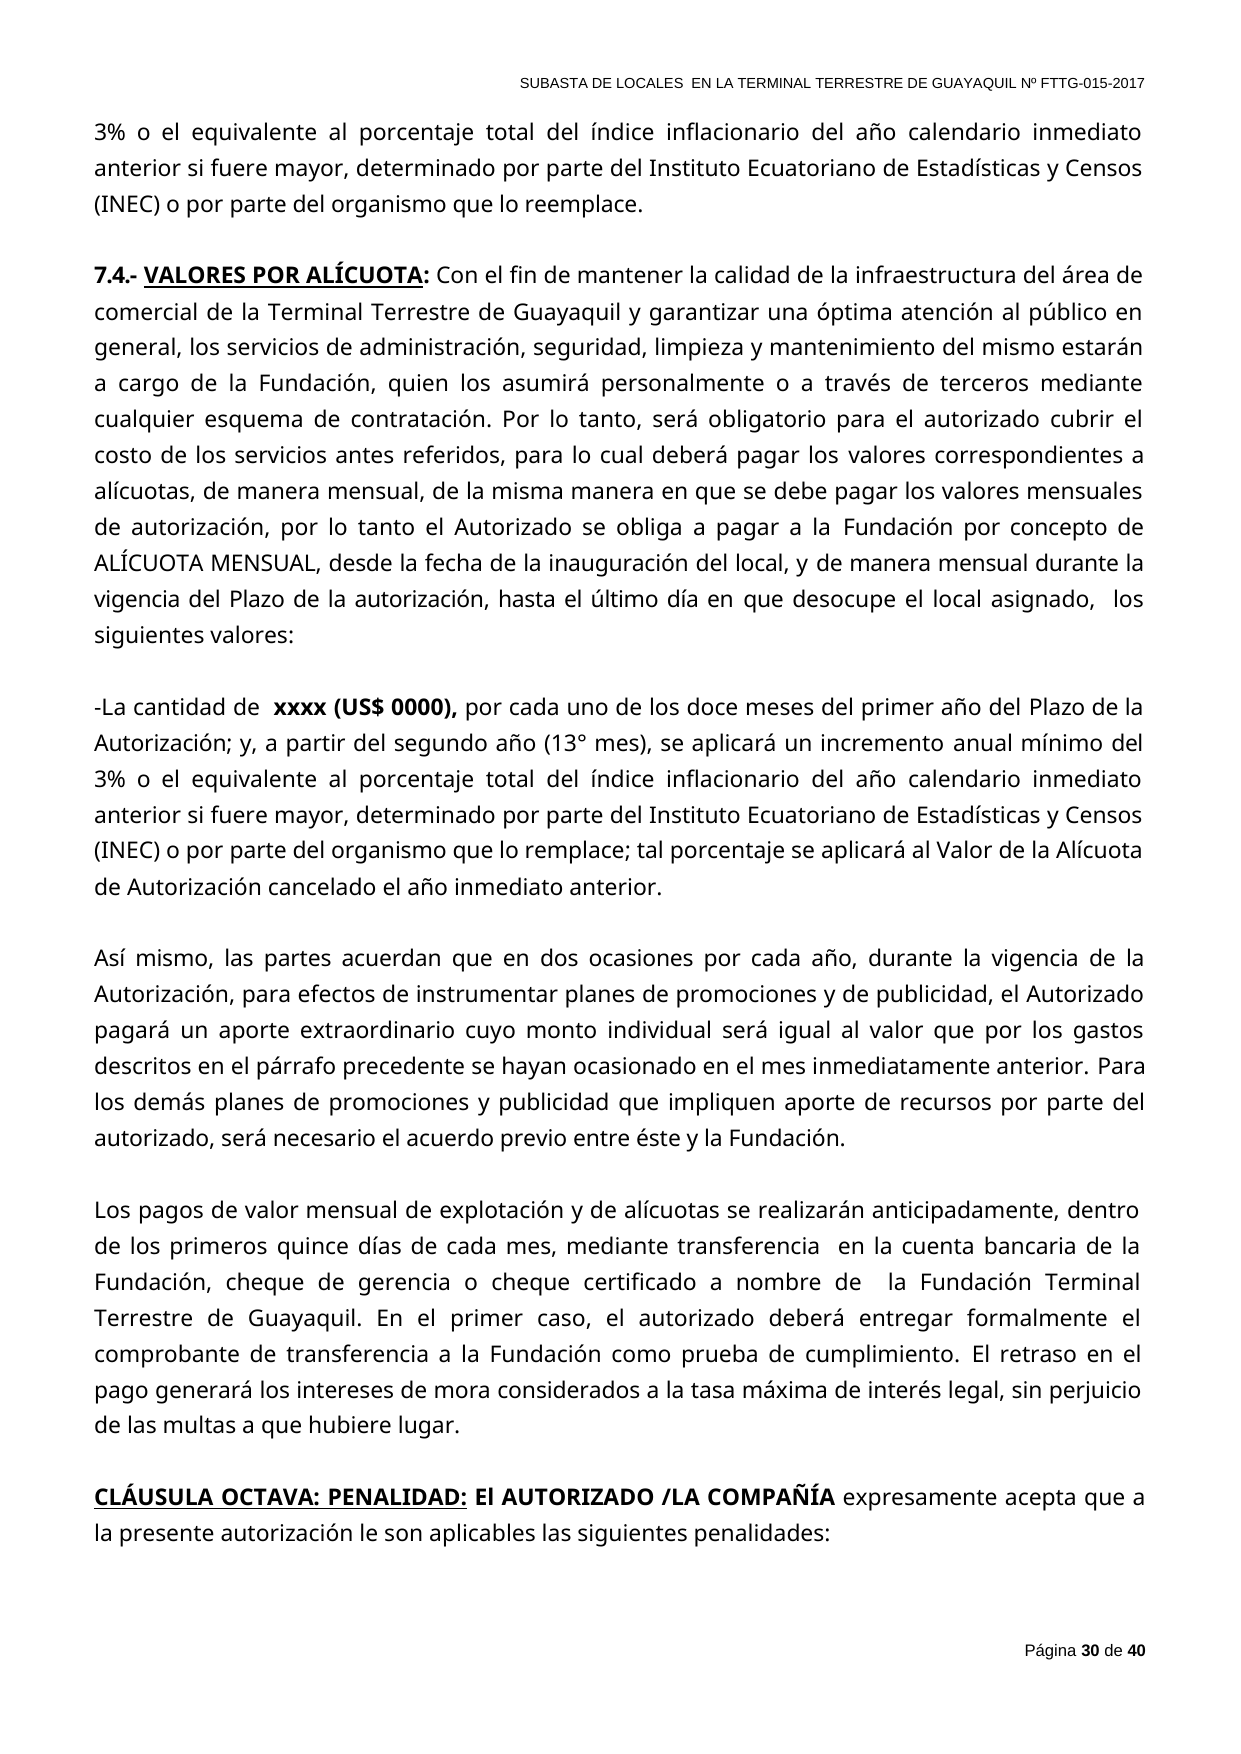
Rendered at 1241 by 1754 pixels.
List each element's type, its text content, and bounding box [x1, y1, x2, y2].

text 7.4.- VALORES POR ALÍCUOTA: Con el fin de mantener la calidad de la infraestructura del área de comercial de la Terminal Terrestre de Guayaquil y garantizar una óptima atención al público en general, los servicios de administración, seguridad, limpieza y mantenimiento del mismo estarán a cargo de la Fundación, quien los asumirá personalmente o a través de terceros mediante cualquier esquema de contratación. Por lo tanto, será obligatorio para el autorizado cubrir el costo de los servicios antes referidos, para lo cual deberá pagar los valores correspondientes a alícuotas, de manera mensual, de la misma manera en que se debe pagar los valores mensuales de autorización, por lo tanto el Autorizado se obliga a pagar a la Fundación por concepto de ALÍCUOTA MENSUAL, desde la fecha de la inauguración del local, y de manera mensual durante la vigencia del Plazo de la autorización, hasta el último día en que desocupe el local asignado, los siguientes valores: [94, 259, 1144, 650]
text Los pagos de valor mensual de explotación y de alícuotas se realizarán anticipadamente, dentro de los primeros quince días de cada mes, mediante transferencia en la cuenta bancaria de la Fundación, cheque de gerencia o cheque certificado a nombre de la Fundación Terminal Terrestre de Guayaquil. En el primer caso, el autorizado deberá entregar formalmente el comprobante de transferencia a la Fundación como prueba de cumplimiento. El retraso en el pago generará los intereses de mora considerados a la tasa máxima de interés legal, sin perjuicio de las multas a que hubiere lugar. [94, 1194, 1142, 1441]
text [94, 116, 1143, 219]
text -La cantidad de xxxx (US$ 0000), por cada uno de los doce meses del primer año del Plazo de la Autorización; y, a partir del segundo año (13° mes), se aplicará un incremento anual mínimo del 3% o el equivalente al porcentaje total del índice inflacionario del año calendario inmediato anterior si fuere mayor, determinado por parte del Instituto Ecuatoriano de Estadísticas y Censos (INEC) o por parte del organismo que lo remplace; tal porcentaje se aplicará al Valor de la Alícuota de Autorización cancelado el año inmediato anterior. [94, 691, 1143, 902]
text CLÁUSULA OCTAVA: PENALIDAD: El AUTORIZADO /LA COMPAÑÍA expresamente acepta que a la presente autorización le son aplicables las siguientes penalidades: [94, 1481, 1146, 1548]
text Así mismo, las partes acuerdan que en dos ocasiones por cada año, durante la vigencia de la Autorización, para efectos de instrumentar planes de promociones y de publicidad, el Autorizado pagará un aporte extraordinario cuyo monto individual será igual al valor que por los gastos descritos en el párrafo precedente se hayan ocasionado en el mes inmediatamente anterior. Para los demás planes de promociones y publicidad que impliquen aporte de recursos por parte del autorizado, será necesario el acuerdo previo entre éste y la Fundación. [94, 942, 1146, 1153]
